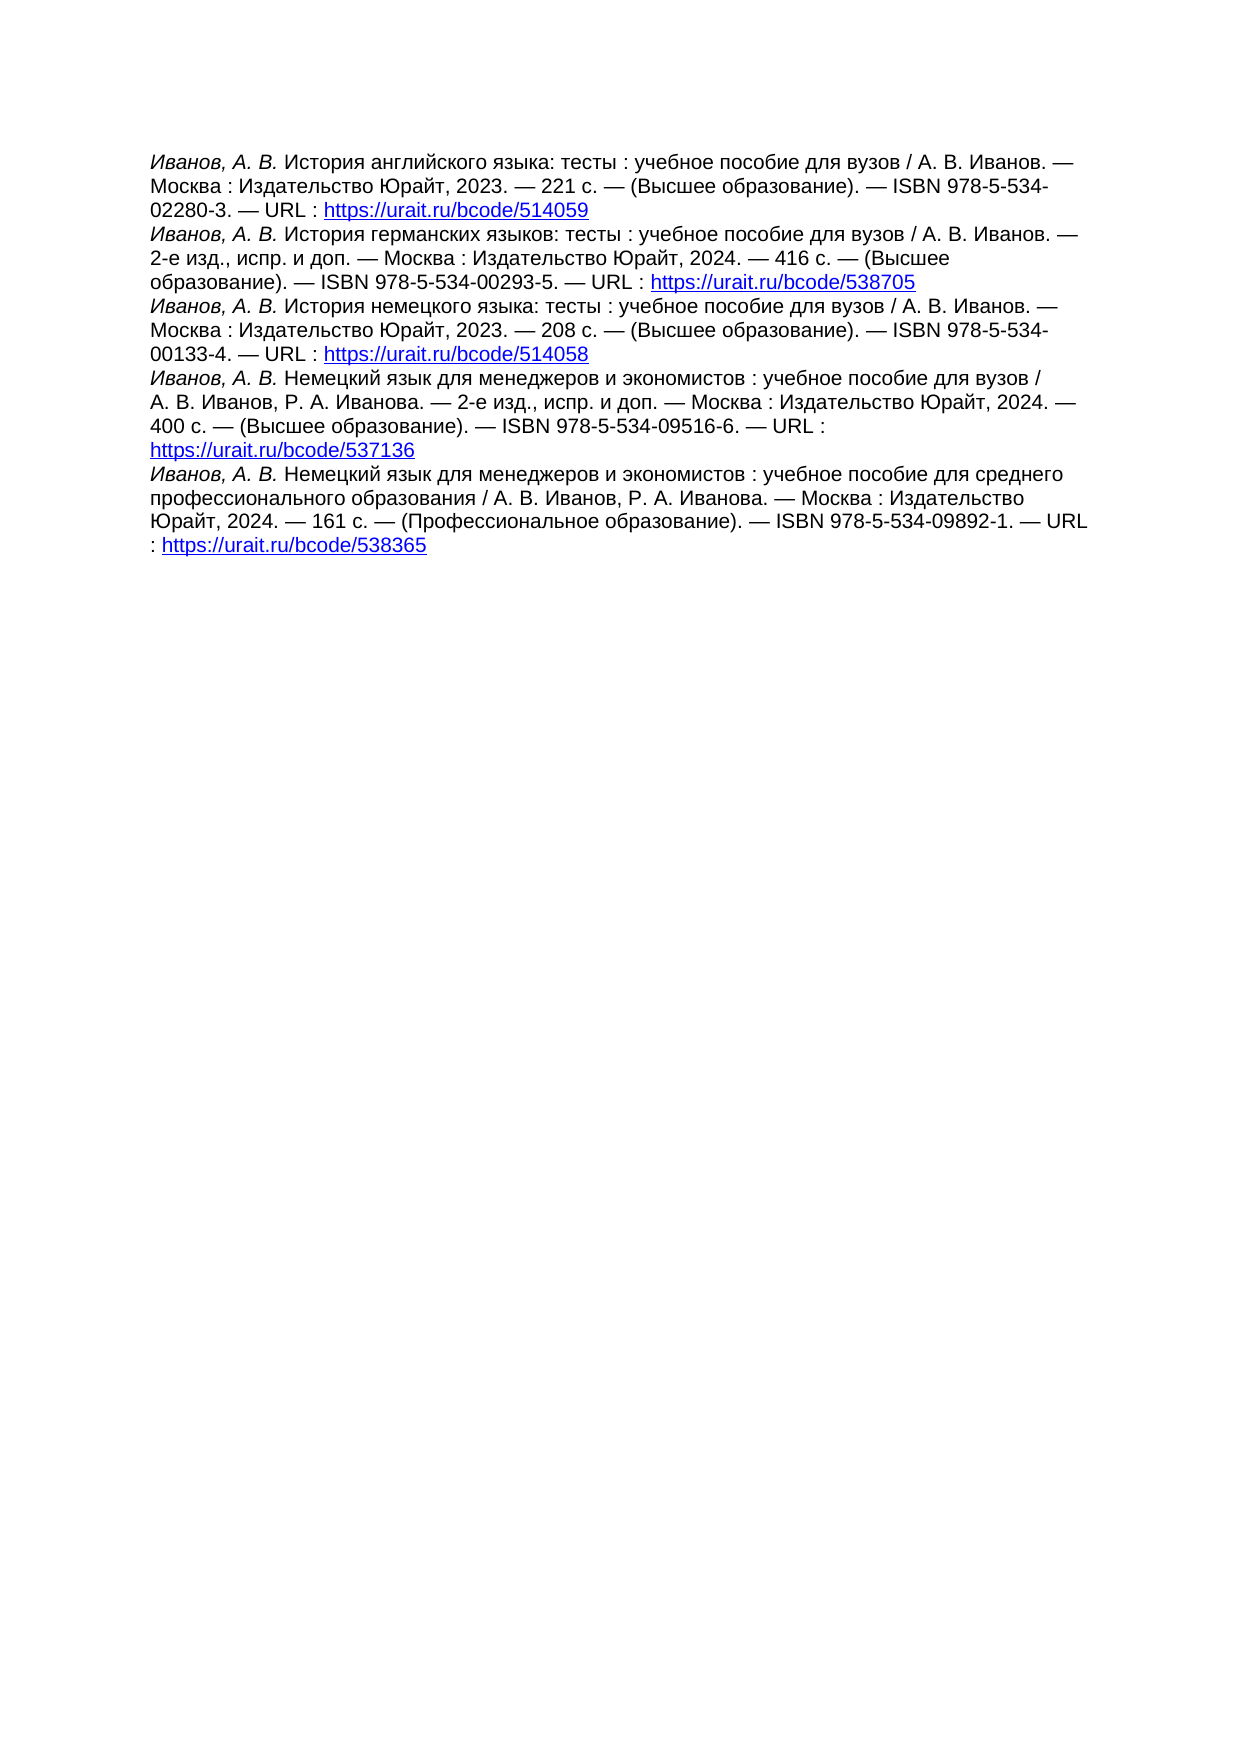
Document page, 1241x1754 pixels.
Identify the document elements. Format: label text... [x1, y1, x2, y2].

text Иванов, А. В. История немецкого языка: тесты : учебное пособие для вузов / А. В. Иванов. — Москва : Издательство Юрайт, 2023. — 208 с. — (Высшее образование). — ISBN 978-5-534-00133-4. — URL : https://urait.ru/bcode/514058 [150, 294, 1090, 366]
text Иванов, А. В. Немецкий язык для менеджеров и экономистов : учебное пособие для вузов / А. В. Иванов, Р. А. Иванова. — 2-е изд., испр. и доп. — Москва : Издательство Юрайт, 2024. — 400 с. — (Высшее образование). — ISBN 978-5-534-09516-6. — URL : https://urait.ru/bcode/537136 [150, 366, 1090, 461]
text Иванов, А. В. История английского языка: тесты : учебное пособие для вузов / А. В. Иванов. — Москва : Издательство Юрайт, 2023. — 221 с. — (Высшее образование). — ISBN 978-5-534-02280-3. — URL : https://urait.ru/bcode/514059 [150, 150, 1090, 222]
text Иванов, А. В. Немецкий язык для менеджеров и экономистов : учебное пособие для среднего профессионального образования / А. В. Иванов, Р. А. Иванова. — Москва : Издательство Юрайт, 2024. — 161 с. — (Профессиональное образование). — ISBN 978-5-534-09892-1. — URL : https://urait.ru/bcode/538365 [150, 461, 1090, 557]
text Иванов, А. В. История германских языков: тесты : учебное пособие для вузов / А. В. Иванов. — 2-е изд., испр. и доп. — Москва : Издательство Юрайт, 2024. — 416 с. — (Высшее образование). — ISBN 978-5-534-00293-5. — URL : https://urait.ru/bcode/538705 [150, 222, 1090, 294]
